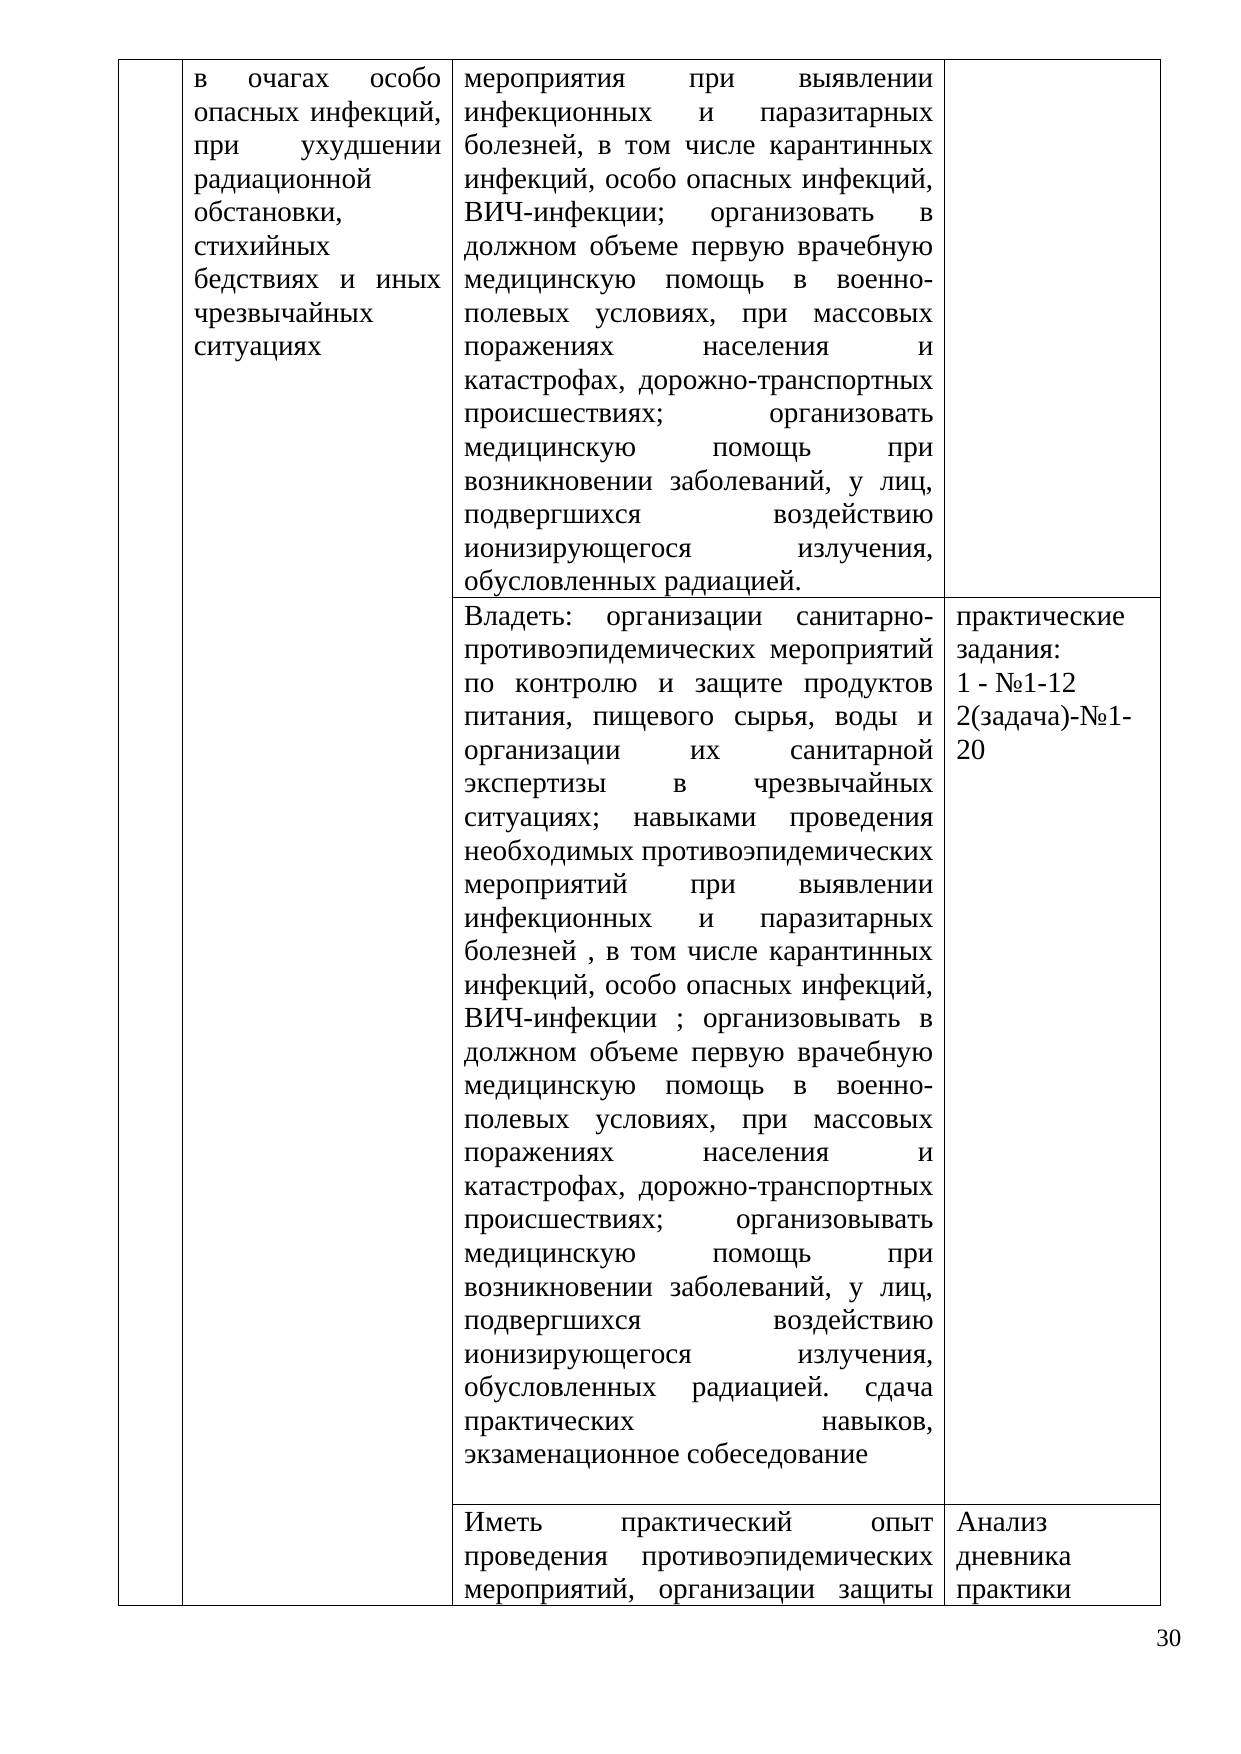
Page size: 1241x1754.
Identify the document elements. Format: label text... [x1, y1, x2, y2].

table_cell Владеть: организации санитарно-противоэпидемических мероприятий по контролю и защите продуктов питания, пищевого сырья, воды и организации их санитарной экспертизы в чрезвычайных ситуациях; навыками проведения необходимых противоэпидемических мероприятий при выявлении инфекционных и паразитарных болезней , в том числе карантинных инфекций, особо опасных инфекций, ВИЧ-инфекции ; организовывать в должном объеме первую врачебную медицинскую помощь в военно-полевых условиях, при массовых поражениях населения и катастрофах, дорожно-транспортных происшествиях; организовывать медицинскую помощь при возникновении заболеваний, у лиц, подвергшихся воздействию ионизирующегося излучения, обусловленных радиацией. сдача практических навыков, экзаменационное собеседование [453, 598, 944, 1503]
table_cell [453, 60, 944, 597]
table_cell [945, 1505, 1160, 1605]
table_cell практические задания: 1 - №1-12 2(задача)-№1-20 [945, 598, 1160, 1503]
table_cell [945, 60, 1160, 597]
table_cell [183, 60, 452, 1605]
table_cell 3 [119, 60, 182, 1605]
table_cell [453, 1505, 944, 1605]
